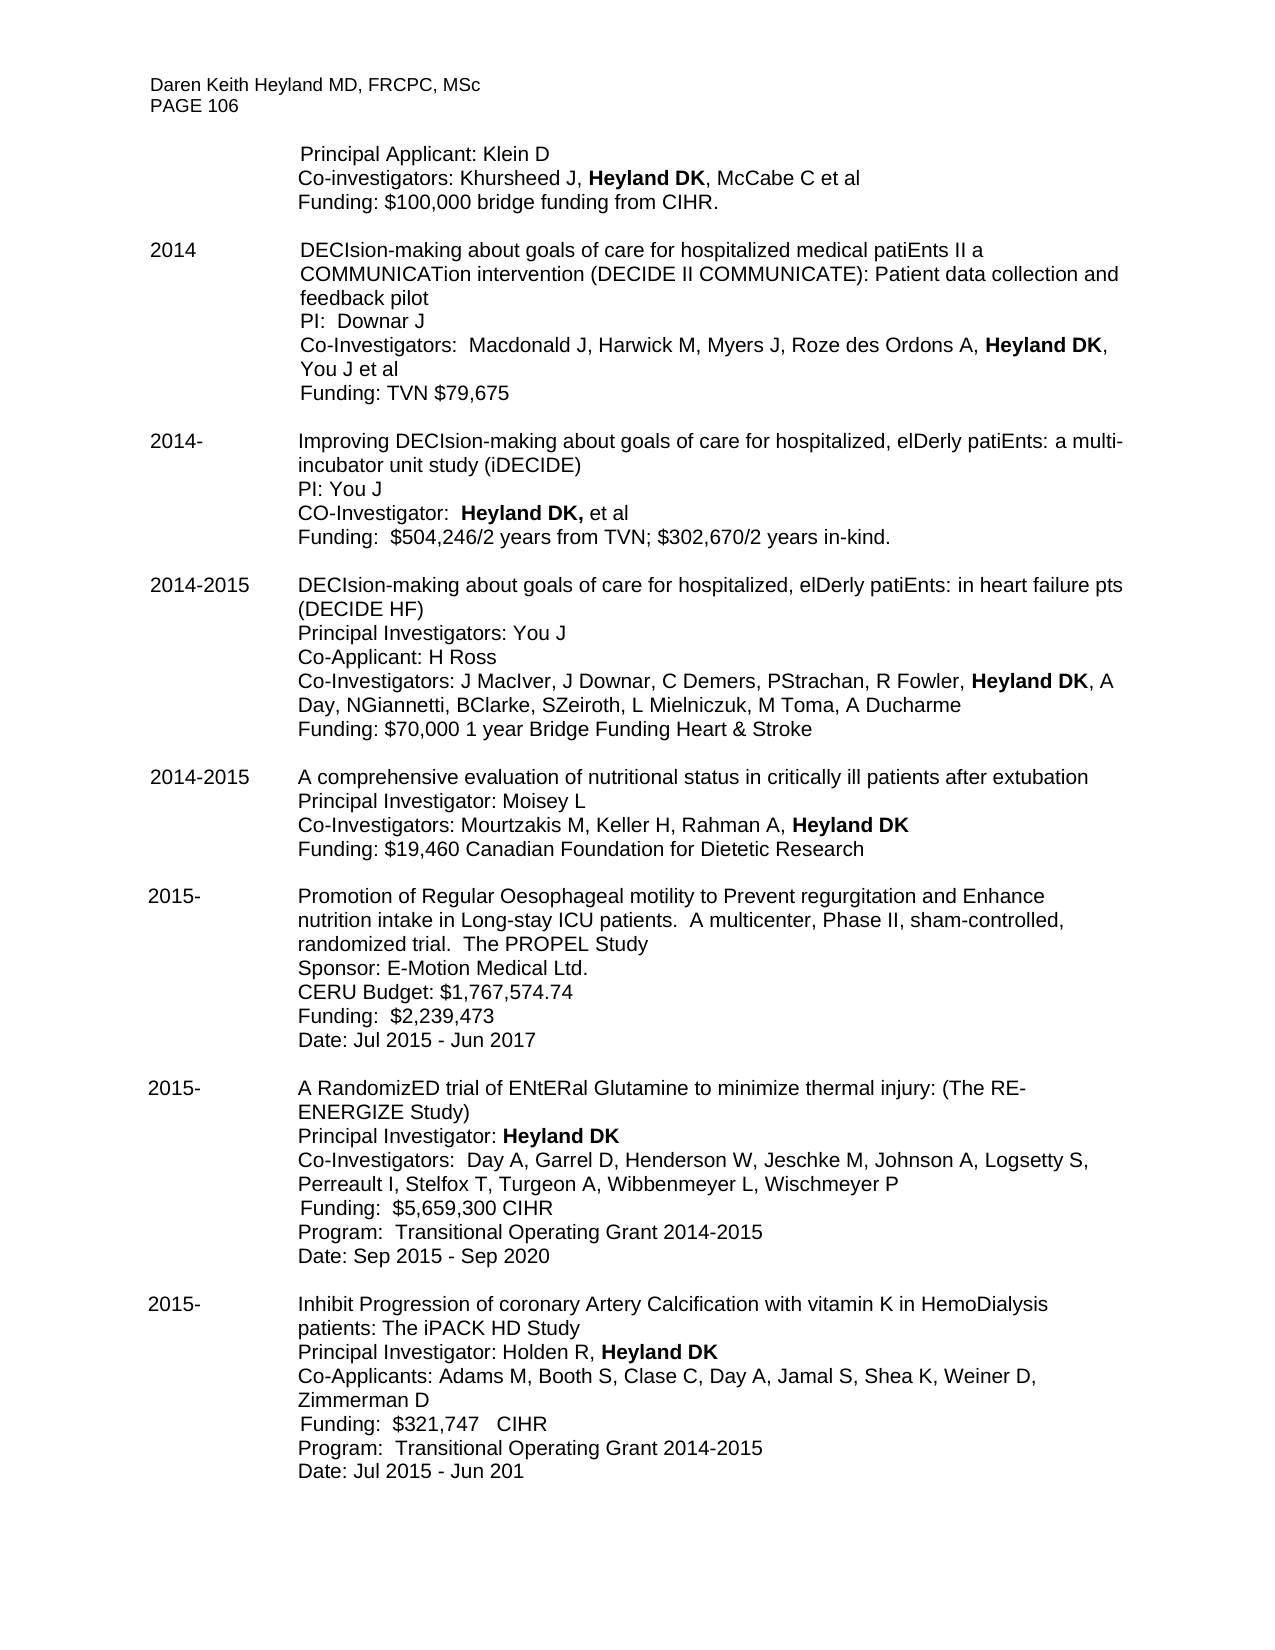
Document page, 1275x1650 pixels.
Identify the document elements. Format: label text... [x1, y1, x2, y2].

text Date: Sep 2015 - Sep 2020 [148, 1244, 1125, 1268]
text Sponsor: E-Motion Medical Ltd. [148, 956, 1125, 980]
text Funding: $100,000 bridge funding from CIHR. [150, 189, 1125, 213]
text 2014-2015 A comprehensive evaluation of nutritional status in critically ill patients after extubation [150, 764, 1125, 788]
text Co-Investigators: Macdonald J, Harwick M, Myers J, Roze des Ordons A, Heyland DK, [150, 333, 1125, 357]
text Principal Investigator: Heyland DK [148, 1124, 1125, 1148]
text 2014 DECIsion-making about goals of care for hospitalized medical patiEnts II a [150, 237, 1125, 261]
text Date: Jul 2015 - Jun 201 [148, 1459, 1125, 1483]
text 2014- Improving DECIsion-making about goals of care for hospitalized, elDerly patiEnts: a multi-incubator unit study (iDECIDE) [150, 429, 1125, 477]
text 2015- Promotion of Regular Oesophageal motility to Prevent regurgitation and Enhance nutrition intake in Long-stay ICU patients. A multicenter, Phase II, sham-controlled, randomized trial. The PROPEL Study [148, 884, 1125, 956]
text Co-Applicant: H Ross [150, 645, 1125, 669]
text Funding: $2,239,473 [148, 1004, 1125, 1028]
text Principal Applicant: Klein D [225, 142, 1125, 166]
text PI: Downar J [150, 309, 1125, 333]
text Funding: $504,246/2 years from TVN; $302,670/2 years in-kind. [150, 525, 1125, 549]
text Co-Investigators: Mourtzakis M, Keller H, Rahman A, Heyland DK [150, 812, 1125, 836]
text 2014-2015 DECIsion-making about goals of care for hospitalized, elDerly patiEnts: in heart failure pts (DECIDE HF) [150, 573, 1125, 621]
text Funding: TVN $79,675 [150, 381, 1125, 405]
text Date: Jul 2015 - Jun 2017 [148, 1028, 1125, 1052]
text 2015- A RandomizED trial of ENtERal Glutamine to minimize thermal injury: (The RE-ENERGIZE Study) [148, 1076, 1125, 1124]
text Funding: $19,460 Canadian Foundation for Dietetic Research [150, 836, 1125, 860]
text CERU Budget: $1,767,574.74 [148, 980, 1125, 1004]
text Co-Investigators: J MacIver, J Downar, C Demers, PStrachan, R Fowler, Heyland DK, A Day, NGiannetti, BClarke, SZeiroth, L Mielniczuk, M Toma, A Ducharme [150, 669, 1125, 717]
text Program: Transitional Operating Grant 2014-2015 [148, 1220, 1125, 1244]
text Funding: $321,747 CIHR [148, 1411, 1125, 1435]
text Principal Investigators: You J [150, 621, 1125, 645]
text Funding: $70,000 1 year Bridge Funding Heart & Stroke [150, 717, 1125, 741]
text CO-Investigator: Heyland DK, et al [150, 501, 1125, 525]
text Co-Applicants: Adams M, Booth S, Clase C, Day A, Jamal S, Shea K, Weiner D, Zimmerman D [148, 1363, 1125, 1411]
text Program: Transitional Operating Grant 2014-2015 [148, 1435, 1125, 1459]
text COMMUNICATion intervention (DECIDE II COMMUNICATE): Patient data collection and feedback pilot [150, 261, 1125, 309]
text Funding: $5,659,300 CIHR [148, 1196, 1125, 1220]
text Co-Investigators: Day A, Garrel D, Henderson W, Jeschke M, Johnson A, Logsetty S, Perreault I, Stelfox T, Turgeon A, Wibbenmeyer L, Wischmeyer P [148, 1148, 1125, 1196]
text Principal Investigator: Moisey L [150, 788, 1125, 812]
text You J et al [150, 357, 1125, 381]
text PI: You J [150, 477, 1125, 501]
text 2015- Inhibit Progression of coronary Artery Calcification with vitamin K in HemoDialysis patients: The iPACK HD Study [148, 1292, 1125, 1339]
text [150, 166, 1125, 189]
text Principal Investigator: Holden R, Heyland DK [148, 1339, 1125, 1363]
